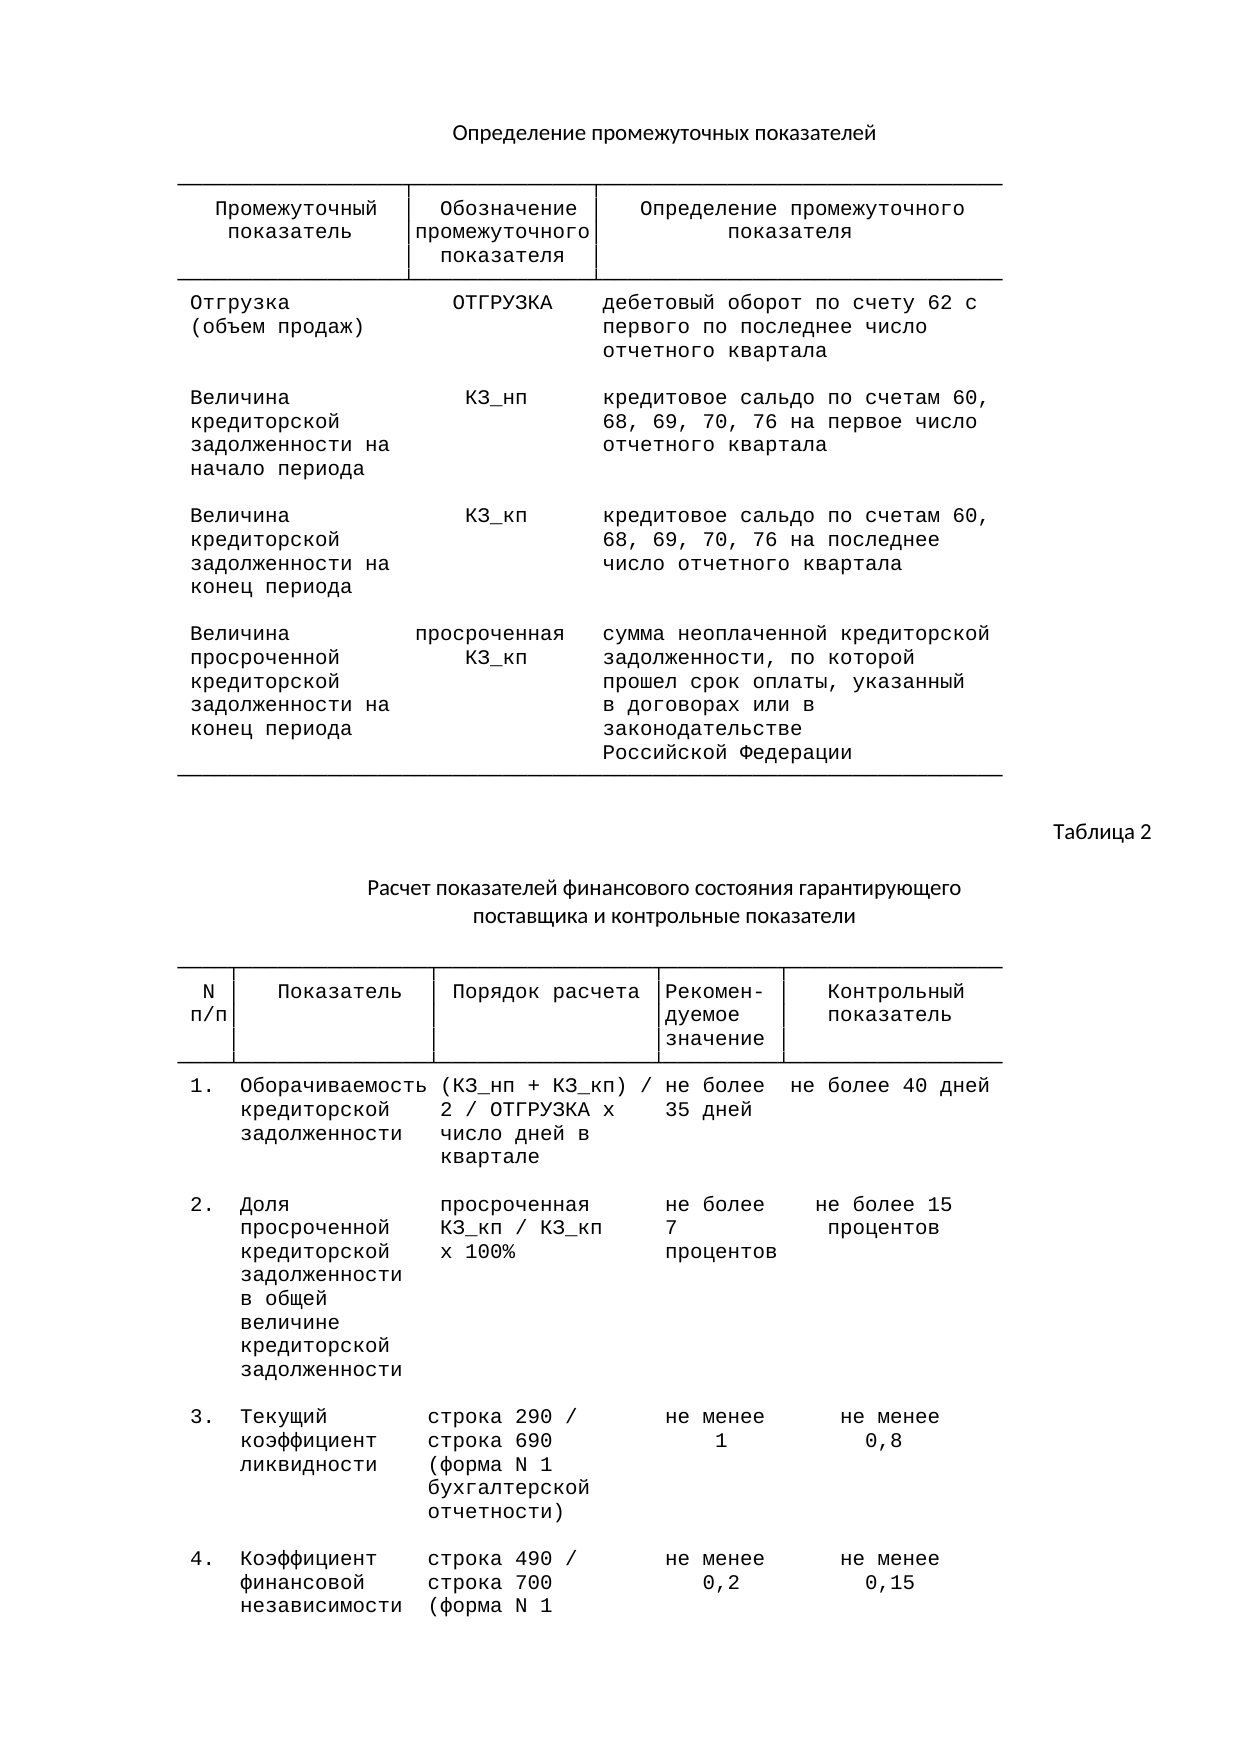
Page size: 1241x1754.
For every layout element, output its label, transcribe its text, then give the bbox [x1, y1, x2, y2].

text конец периода законодательстве [177, 718, 1152, 742]
text │ │ │значение │ [177, 1028, 1152, 1052]
text задолженности на отчетного квартала [177, 434, 1152, 458]
text кредиторской 2 / ОТГРУЗКА x 35 дней [177, 1099, 1152, 1123]
text конец периода [177, 576, 1152, 600]
text │ показателя │ [177, 245, 1152, 269]
text задолженности на число отчетного квартала [177, 552, 1152, 576]
text 4. Коэффициент строка 490 / не менее не менее [177, 1548, 1152, 1572]
text отчетности) [177, 1501, 1152, 1524]
text 2. Доля просроченная не более не более 15 [177, 1193, 1152, 1217]
text кредиторской 68, 69, 70, 76 на первое число [177, 411, 1152, 434]
text в общей [177, 1288, 1152, 1312]
text ──────────────────┬──────────────┬──────────────────────────────── [177, 174, 1152, 198]
text начало периода [177, 458, 1152, 482]
text ──────────────────┴──────────────┴──────────────────────────────── [177, 269, 1152, 292]
text ────────────────────────────────────────────────────────────────── [177, 765, 1152, 789]
text величине [177, 1312, 1152, 1335]
text кредиторской прошел срок оплаты, указанный [177, 671, 1152, 694]
text кредиторской [177, 1335, 1152, 1359]
text ────┴───────────────┴─────────────────┴─────────┴───────────────── [177, 1052, 1152, 1075]
text задолженности на в договорах или в [177, 694, 1152, 718]
text Российской Федерации [177, 742, 1152, 765]
text Отгрузка ОТГРУЗКА дебетовый оборот по счету 62 с [177, 292, 1152, 316]
text задолженности [177, 1264, 1152, 1288]
text кредиторской x 100% процентов [177, 1241, 1152, 1264]
text Определение промежуточных показателей [177, 118, 1152, 146]
text (объем продаж) первого по последнее число [177, 316, 1152, 340]
text квартале [177, 1146, 1152, 1170]
text бухгалтерской [177, 1477, 1152, 1501]
text п/п│ │ │дуемое │ показатель [177, 1004, 1152, 1028]
text Величина КЗ_нп кредитовое сальдо по счетам 60, [177, 387, 1152, 411]
text показатель │промежуточного│ показателя [177, 221, 1152, 245]
text ликвидности (форма N 1 [177, 1454, 1152, 1477]
text Величина просроченная сумма неоплаченной кредиторской [177, 623, 1152, 647]
text Величина КЗ_кп кредитовое сальдо по счетам 60, [177, 505, 1152, 529]
text просроченной КЗ_кп / КЗ_кп 7 процентов [177, 1217, 1152, 1241]
text 1. Оборачиваемость (КЗ_нп + КЗ_кп) / не более не более 40 дней [177, 1075, 1152, 1099]
text 3. Текущий строка 290 / не менее не менее [177, 1406, 1152, 1430]
text N │ Показатель │ Порядок расчета │Рекомен- │ Контрольный [784, 981, 1152, 1004]
text поставщика и контрольные показатели [177, 901, 1152, 929]
text отчетного квартала [177, 340, 1152, 363]
text просроченной КЗ_кп задолженности, по которой [177, 647, 1152, 671]
text кредиторской 68, 69, 70, 76 на последнее [177, 529, 1152, 552]
text независимости (форма N 1 [177, 1596, 1152, 1619]
text Промежуточный │ Обозначение │ Определение промежуточного [597, 198, 1152, 221]
text N │ Показатель │ Порядок расчета │Рекомен- │ Контрольный [234, 981, 433, 1004]
text финансовой строка 700 0,2 0,15 [177, 1572, 1152, 1596]
text Расчет показателей финансового состояния гарантирующего [177, 873, 1152, 901]
text Промежуточный │ Обозначение │ Определение промежуточного [409, 198, 596, 221]
text задолженности [177, 1359, 1152, 1383]
text N │ Показатель │ Порядок расчета │Рекомен- │ Контрольный [434, 981, 658, 1004]
text Промежуточный │ Обозначение │ Определение промежуточного [177, 198, 408, 221]
text Таблица 2 [177, 817, 1152, 845]
text коэффициент строка 690 1 0,8 [177, 1430, 1152, 1454]
text ────┬───────────────┬─────────────────┬─────────┬───────────────── [177, 957, 1152, 981]
text задолженности число дней в [177, 1123, 1152, 1146]
